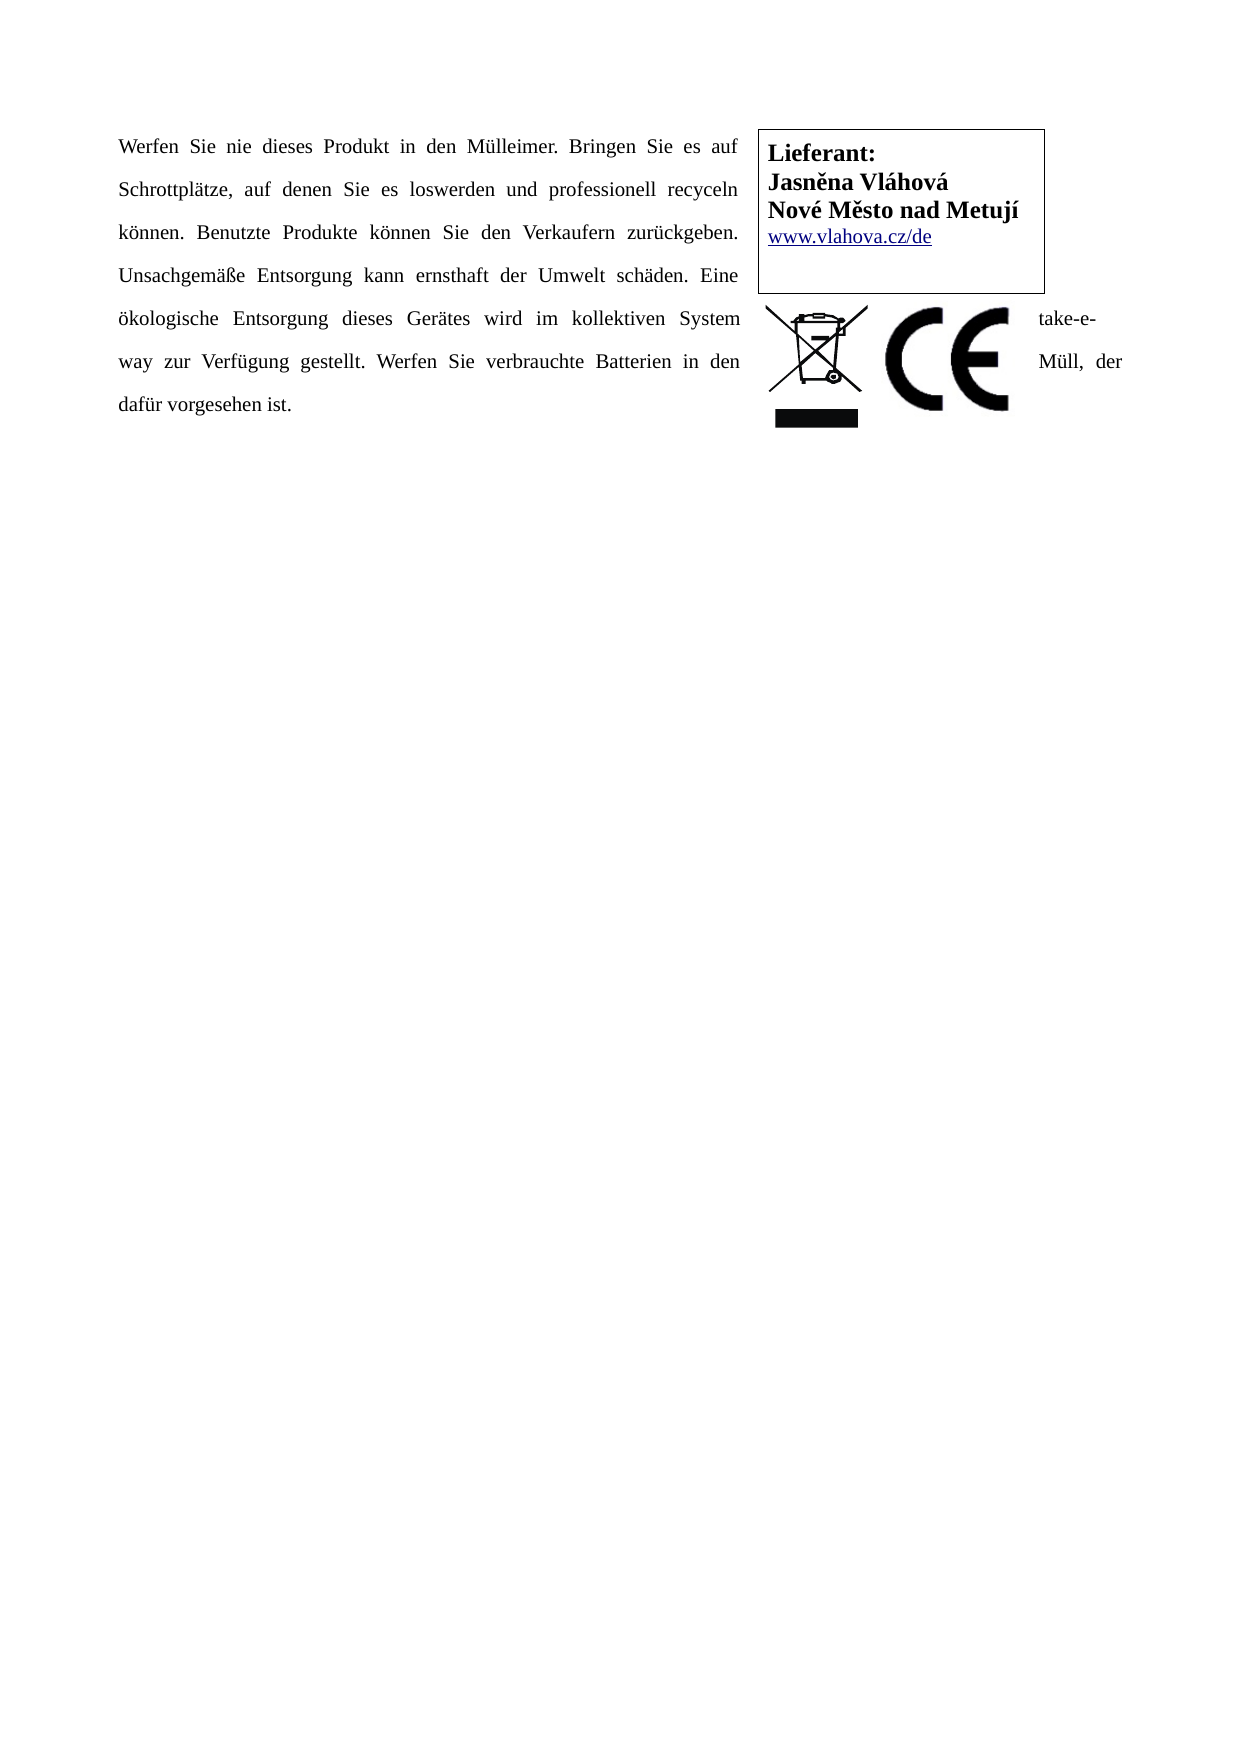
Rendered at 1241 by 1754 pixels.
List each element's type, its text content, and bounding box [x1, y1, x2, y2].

text Werfen Sie nie dieses Produkt in den Mülleimer. Bringen Sie es auf Schrottplätze, auf denen Sie es loswerden und professionell recyceln können. Benutzte Produkte können Sie den Verkaufern zurückgeben. Unsachgemäße Entsorgung kann ernsthaft der Umwelt schäden. Eine ökologische Entsorgung dieses Gerätes wird im kollektiven System take-e-way zur Verfügung gestellt. Werfen Sie verbrauchte Batterien in den Müll, der dafür vorgesehen ist. [118, 127, 1122, 423]
